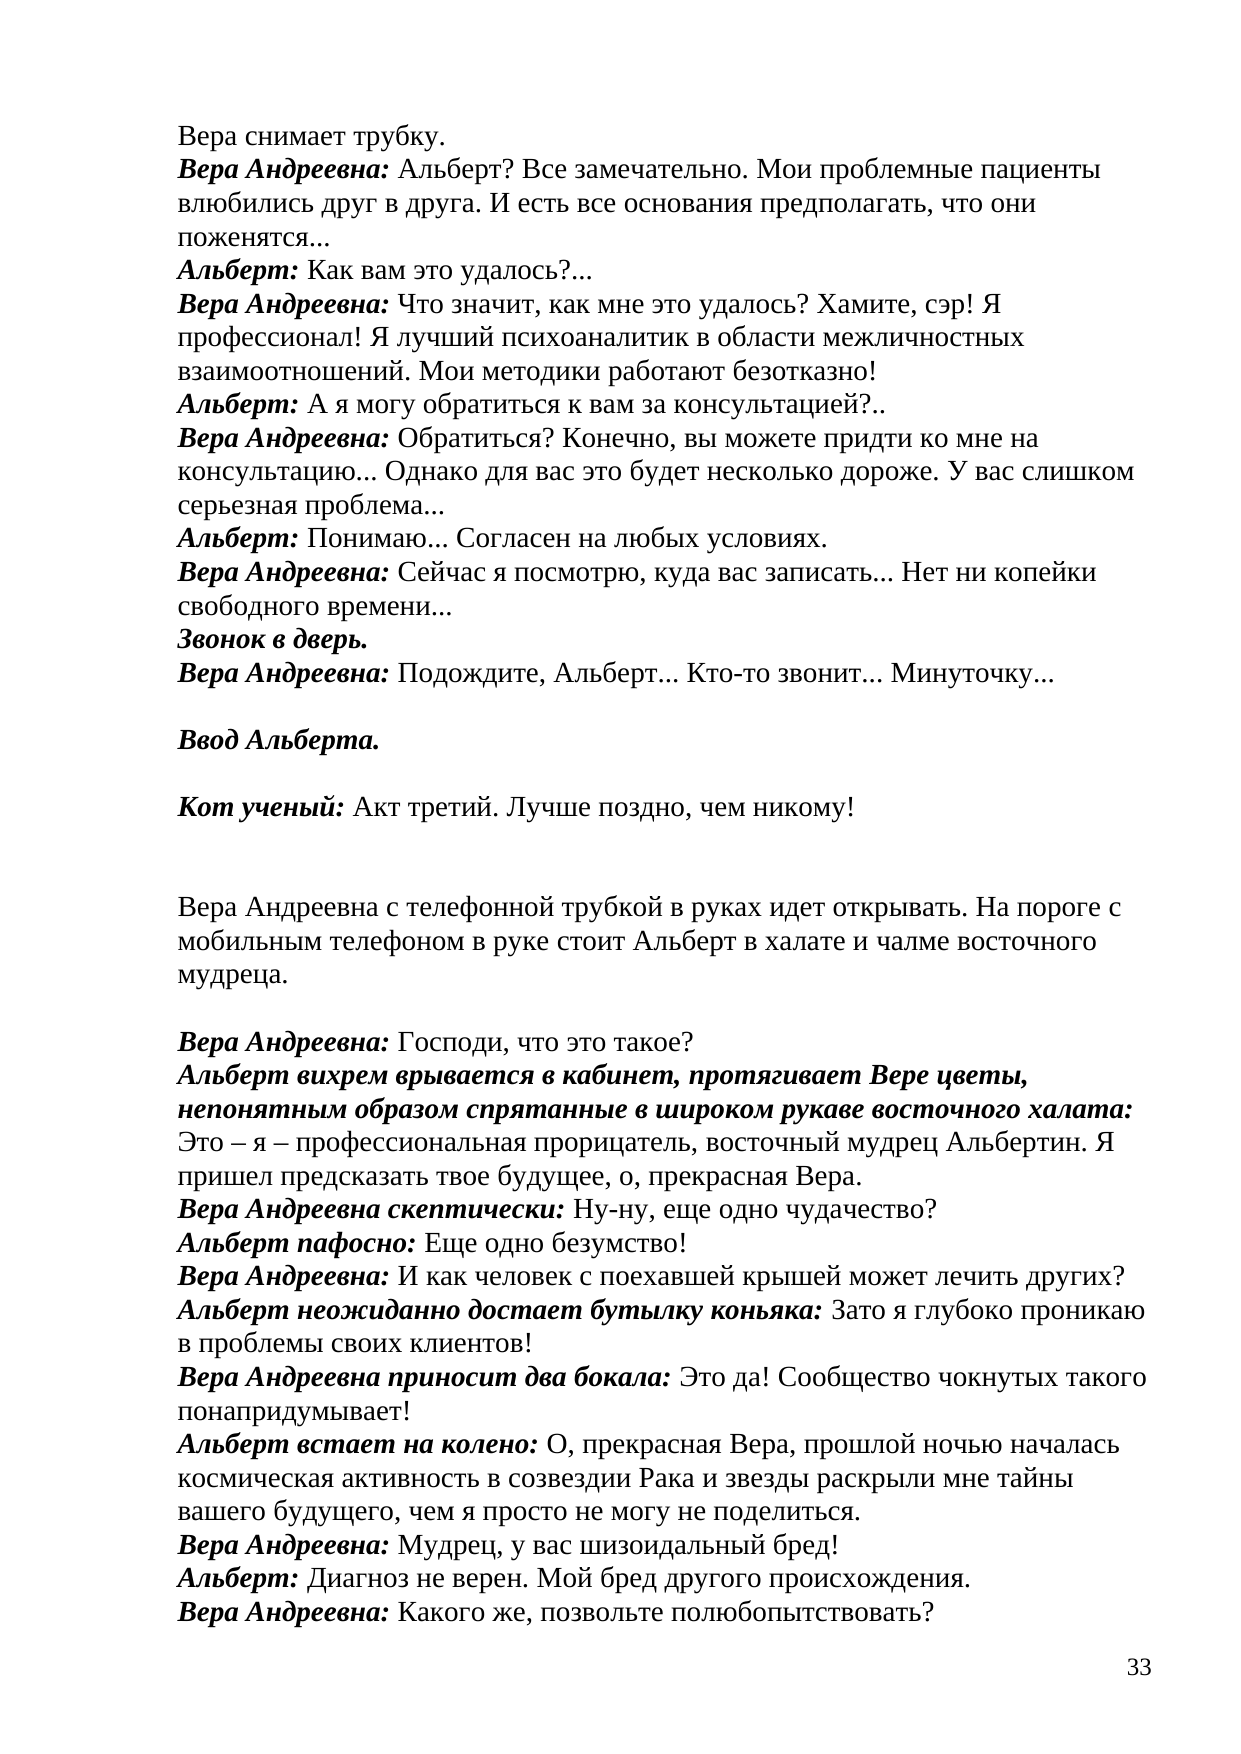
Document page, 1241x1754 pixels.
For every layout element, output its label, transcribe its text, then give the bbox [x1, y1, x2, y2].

text Вера Андреевна: Какого же, позвольте полюбопытствовать? [177, 1594, 1152, 1627]
text Вера Андреевна с телефонной трубкой в руках идет открывать. На пороге с мобильным телефоном в руке стоит Альберт в халате и чалме восточного мудреца. [177, 889, 1152, 990]
text Вера Андреевна скептически: Ну-ну, еще одно чудачество? [177, 1191, 1152, 1225]
text Вера Андреевна приносит два бокала: Это да! Сообщество чокнутых такого понапридумывает! [177, 1359, 1152, 1426]
text Альберт пафосно: Еще одно безумство! [177, 1225, 1152, 1258]
text Вера Андреевна: Подождите, Альберт... Кто-то звонит... Минуточку... [177, 655, 1152, 688]
text Вера Андреевна: Господи, что это такое? [177, 1024, 1152, 1057]
text Альберт: Как вам это удалось?... [177, 252, 1152, 286]
text Кот ученый: Акт третий. Лучше поздно, чем никому! [177, 789, 1152, 822]
text Вера Андреевна: Мудрец, у вас шизоидальный бред! [177, 1527, 1152, 1560]
text Вера Андреевна: Альберт? Все замечательно. Мои проблемные пациенты влюбились друг в друга. И есть все основания предполагать, что они поженятся... [177, 152, 1152, 252]
text Альберт: А я могу обратиться к вам за консультацией?.. [177, 386, 1152, 420]
text Вера Андреевна: Обратиться? Конечно, вы можете придти ко мне на консультацию... Однако для вас это будет несколько дороже. У вас слишком серьезная проблема... [177, 420, 1152, 521]
text Вера Андреевна: Сейчас я посмотрю, куда вас записать... Нет ни копейки свободного времени... [177, 554, 1152, 621]
text Альберт: Понимаю... Согласен на любых условиях. [177, 521, 1152, 554]
text Альберт встает на колено: О, прекрасная Вера, прошлой ночью началась космическая активность в созвездии Рака и звезды раскрыли мне тайны вашего будущего, чем я просто не могу не поделиться. [177, 1426, 1152, 1527]
text Вера снимает трубку. [177, 118, 1152, 152]
text Звонок в дверь. [177, 621, 1152, 655]
text Альберт неожиданно достает бутылку коньяка: Зато я глубоко проникаю в проблемы своих клиентов! [177, 1292, 1152, 1359]
text Альберт вихрем врывается в кабинет, протягивает Вере цветы, непонятным образом спрятанные в широком рукаве восточного халата: Это – я – профессиональная прорицатель, восточный мудрец Альбертин. Я пришел предсказать твое будущее, о, прекрасная Вера. [177, 1057, 1152, 1191]
text Ввод Альберта. [177, 722, 1152, 755]
text Вера Андреевна: И как человек с поехавшей крышей может лечить других? [177, 1258, 1152, 1292]
text Альберт: Диагноз не верен. Мой бред другого происхождения. [177, 1560, 1152, 1594]
text Вера Андреевна: Что значит, как мне это удалось? Хамите, сэр! Я профессионал! Я лучший психоаналитик в области межличностных взаимоотношений. Мои методики работают безотказно! [177, 286, 1152, 386]
